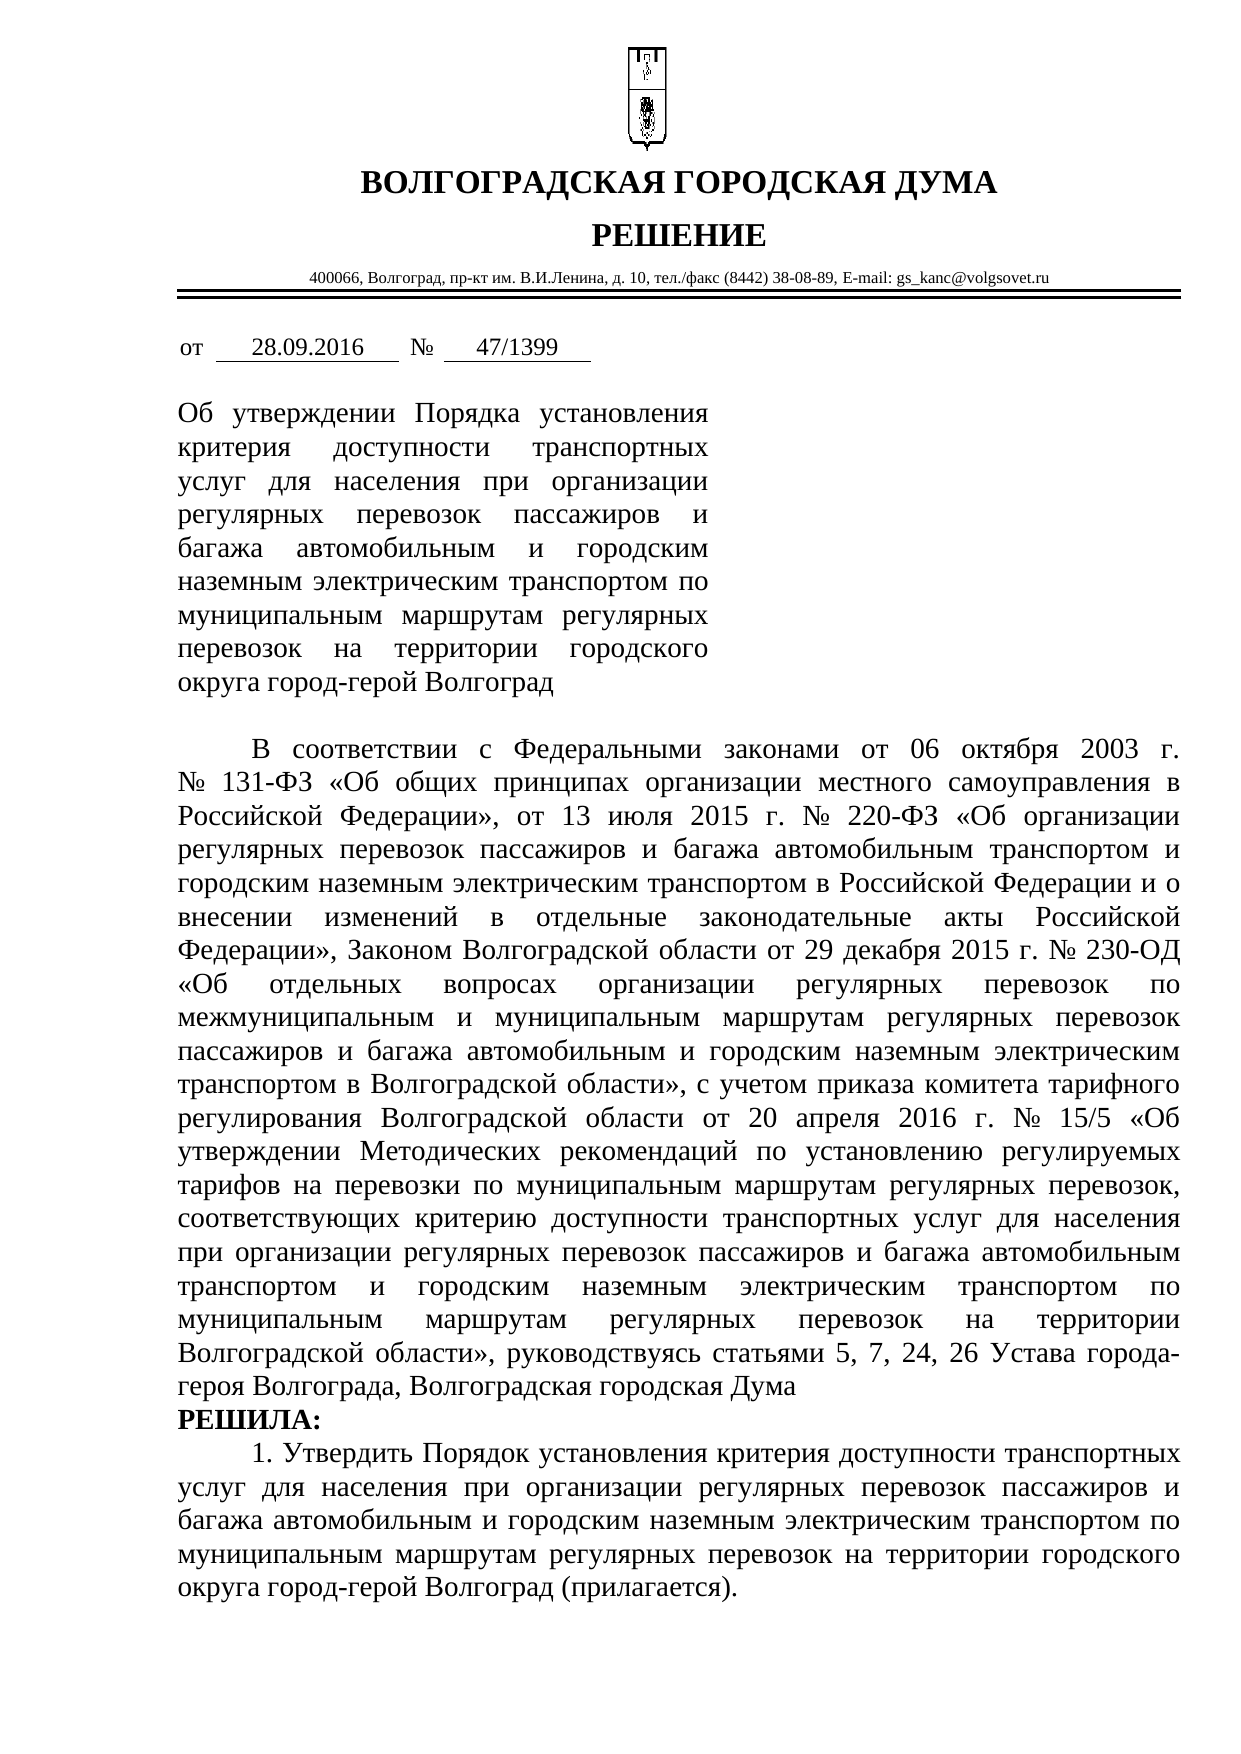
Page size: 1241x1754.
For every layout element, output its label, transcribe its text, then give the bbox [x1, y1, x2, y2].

table_header 28.09.2016 [216, 332, 399, 361]
text ВОЛГОГРАДСКая городская дума [177, 163, 1181, 201]
text 400066, Волгоград, пр-кт им. В.И.Ленина, д. 10, тел./факс (8442) 38-08-89, E-mail: gs_kanc@volgsovet.ru [177, 268, 1181, 289]
text В соответствии с Федеральными законами от 06 октября 2003 г. № 131-ФЗ «Об общих принципах организации местного самоуправления в Российской Федерации», от 13 июля 2015 г. № 220-ФЗ «Об организации регулярных перевозок пассажиров и багажа автомобильным транспортом и городским наземным электрическим транспортом в Российской Федерации и о внесении изменений в отдельные законодательные акты Российской Федерации», Законом Волгоградской области от 29 декабря 2015 г. № 230-ОД «Об отдельных вопросах организации регулярных перевозок по межмуниципальным и муниципальным маршрутам регулярных перевозок пассажиров и багажа автомобильным и городским наземным электрическим транспортом в Волгоградской области», с учетом приказа комитета тарифного регулирования Волгоградской области от 20 апреля 2016 г. № 15/5 «Об утверждении Методических рекомендаций по установлению регулируемых тарифов на перевозки по муниципальным маршрутам регулярных перевозок, соответствующих критерию доступности транспортных услуг для населения при организации регулярных перевозок пассажиров и багажа автомобильным транспортом и городским наземным электрическим транспортом по муниципальным маршрутам регулярных перевозок на территории Волгоградской области», руководствуясь статьями 5, 7, 24, 26 Устава города-героя Волгограда, Волгоградская городская Дума [177, 731, 1181, 1402]
text РЕШЕНИЕ [177, 215, 1181, 254]
table_header от [166, 332, 216, 361]
table_header 47/1399 [444, 332, 591, 361]
text РЕШИЛА: [177, 1402, 1181, 1435]
table_header № [399, 332, 444, 361]
text 1. Утвердить Порядок установления критерия доступности транспортных услуг для населения при организации регулярных перевозок пассажиров и багажа автомобильным и городским наземным электрическим транспортом по муниципальным маршрутам регулярных перевозок на территории городского округа город-герой Волгоград (прилагается). [177, 1435, 1181, 1603]
text Об утверждении Порядка установления критерия доступности транспортных услуг для населения при организации регулярных перевозок пассажиров и багажа автомобильным и городским наземным электрическим транспортом по муниципальным маршрутам регулярных перевозок на территории городского округа город-герой Волгоград [177, 396, 709, 697]
